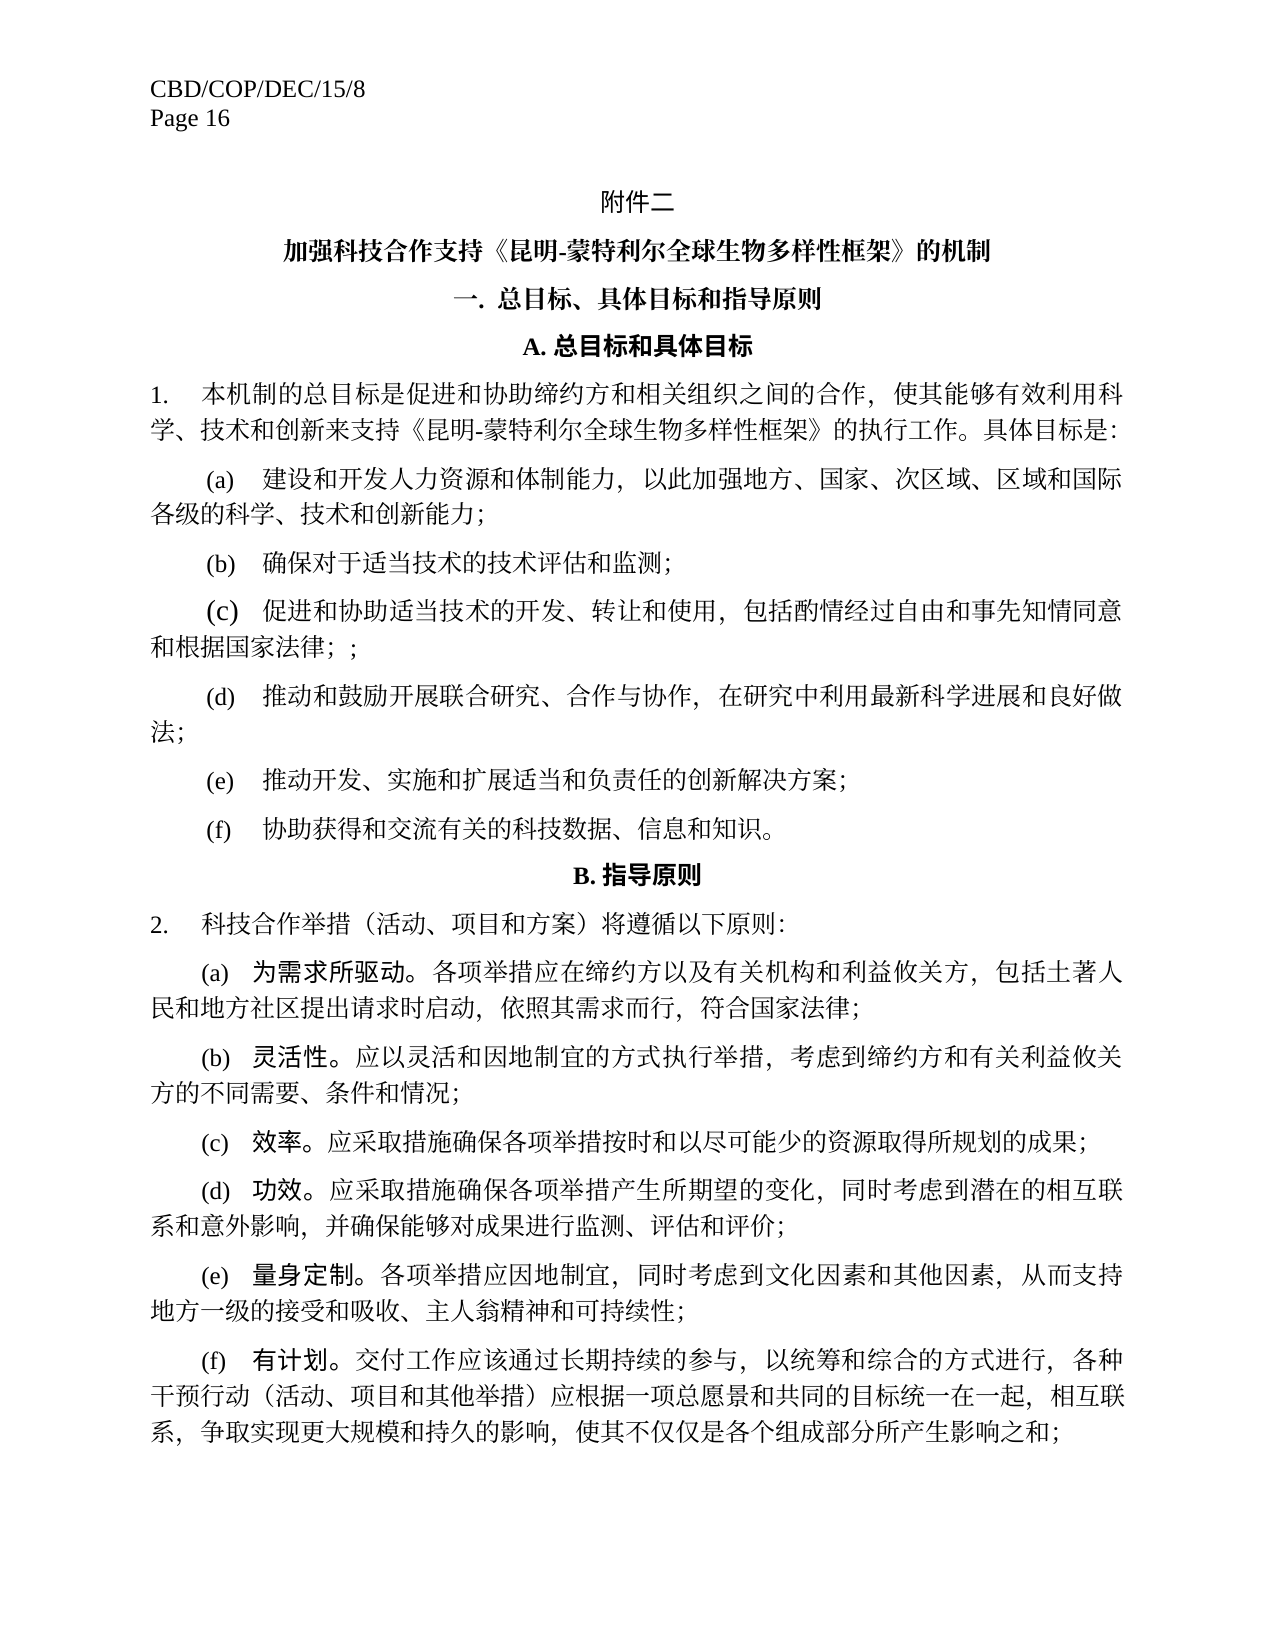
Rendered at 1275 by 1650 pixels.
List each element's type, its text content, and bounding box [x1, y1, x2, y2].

text B. 指导原则 [150, 858, 1125, 892]
list 为需求所驱动。各项举措应在缔约方以及有关机构和利益攸关方，包括土著人民和地方社区提出请求时启动，依照其需求而行，符合国家法律； [150, 953, 1125, 1025]
text A. 总目标和具体目标 [150, 328, 1125, 362]
list 灵活性。应以灵活和因地制宜的方式执行举措，考虑到缔约方和有关利益攸关方的不同需要、条件和情况； [150, 1037, 1125, 1109]
text 附件二 [150, 183, 1125, 219]
list 功效。应采取措施确保各项举措产生所期望的变化，同时考虑到潜在的相互联系和意外影响，并确保能够对成果进行监测、评估和评价； [150, 1171, 1125, 1243]
list 科技合作举措（活动、项目和方案）将遵循以下原则： [150, 904, 1125, 940]
list 促进和协助适当技术的开发、转让和使用，包括酌情经过自由和事先知情同意和根据国家法律；; [150, 592, 1125, 664]
list 量身定制。各项举措应因地制宜，同时考虑到文化因素和其他因素，从而支持地方一级的接受和吸收、主人翁精神和可持续性； [150, 1256, 1125, 1328]
list 推动和鼓励开展联合研究、合作与协作，在研究中利用最新科学进展和良好做法； [150, 676, 1125, 748]
list 推动开发、实施和扩展适当和负责任的创新解决方案； [150, 761, 1125, 797]
list 本机制的总目标是促进和协助缔约方和相关组织之间的合作，使其能够有效利用科学、技术和创新来支持《昆明-蒙特利尔全球生物多样性框架》的执行工作。具体目标是： [150, 375, 1125, 447]
list 建设和开发人力资源和体制能力，以此加强地方、国家、次区域、区域和国际各级的科学、技术和创新能力； [150, 459, 1125, 531]
list 效率。应采取措施确保各项举措按时和以尽可能少的资源取得所规划的成果； [150, 1122, 1125, 1158]
text 加强科技合作支持《昆明-蒙特利尔全球生物多样性框架》的机制 [150, 231, 1125, 267]
list 确保对于适当技术的技术评估和监测； [150, 544, 1125, 579]
text 一. 总目标、具体目标和指导原则 [150, 280, 1125, 316]
list 协助获得和交流有关的科技数据、信息和知识。 [150, 809, 1125, 845]
list 有计划。交付工作应该通过长期持续的参与，以统筹和综合的方式进行，各种干预行动（活动、项目和其他举措）应根据一项总愿景和共同的目标统一在一起，相互联系，争取实现更大规模和持久的影响，使其不仅仅是各个组成部分所产生影响之和； [150, 1340, 1125, 1448]
